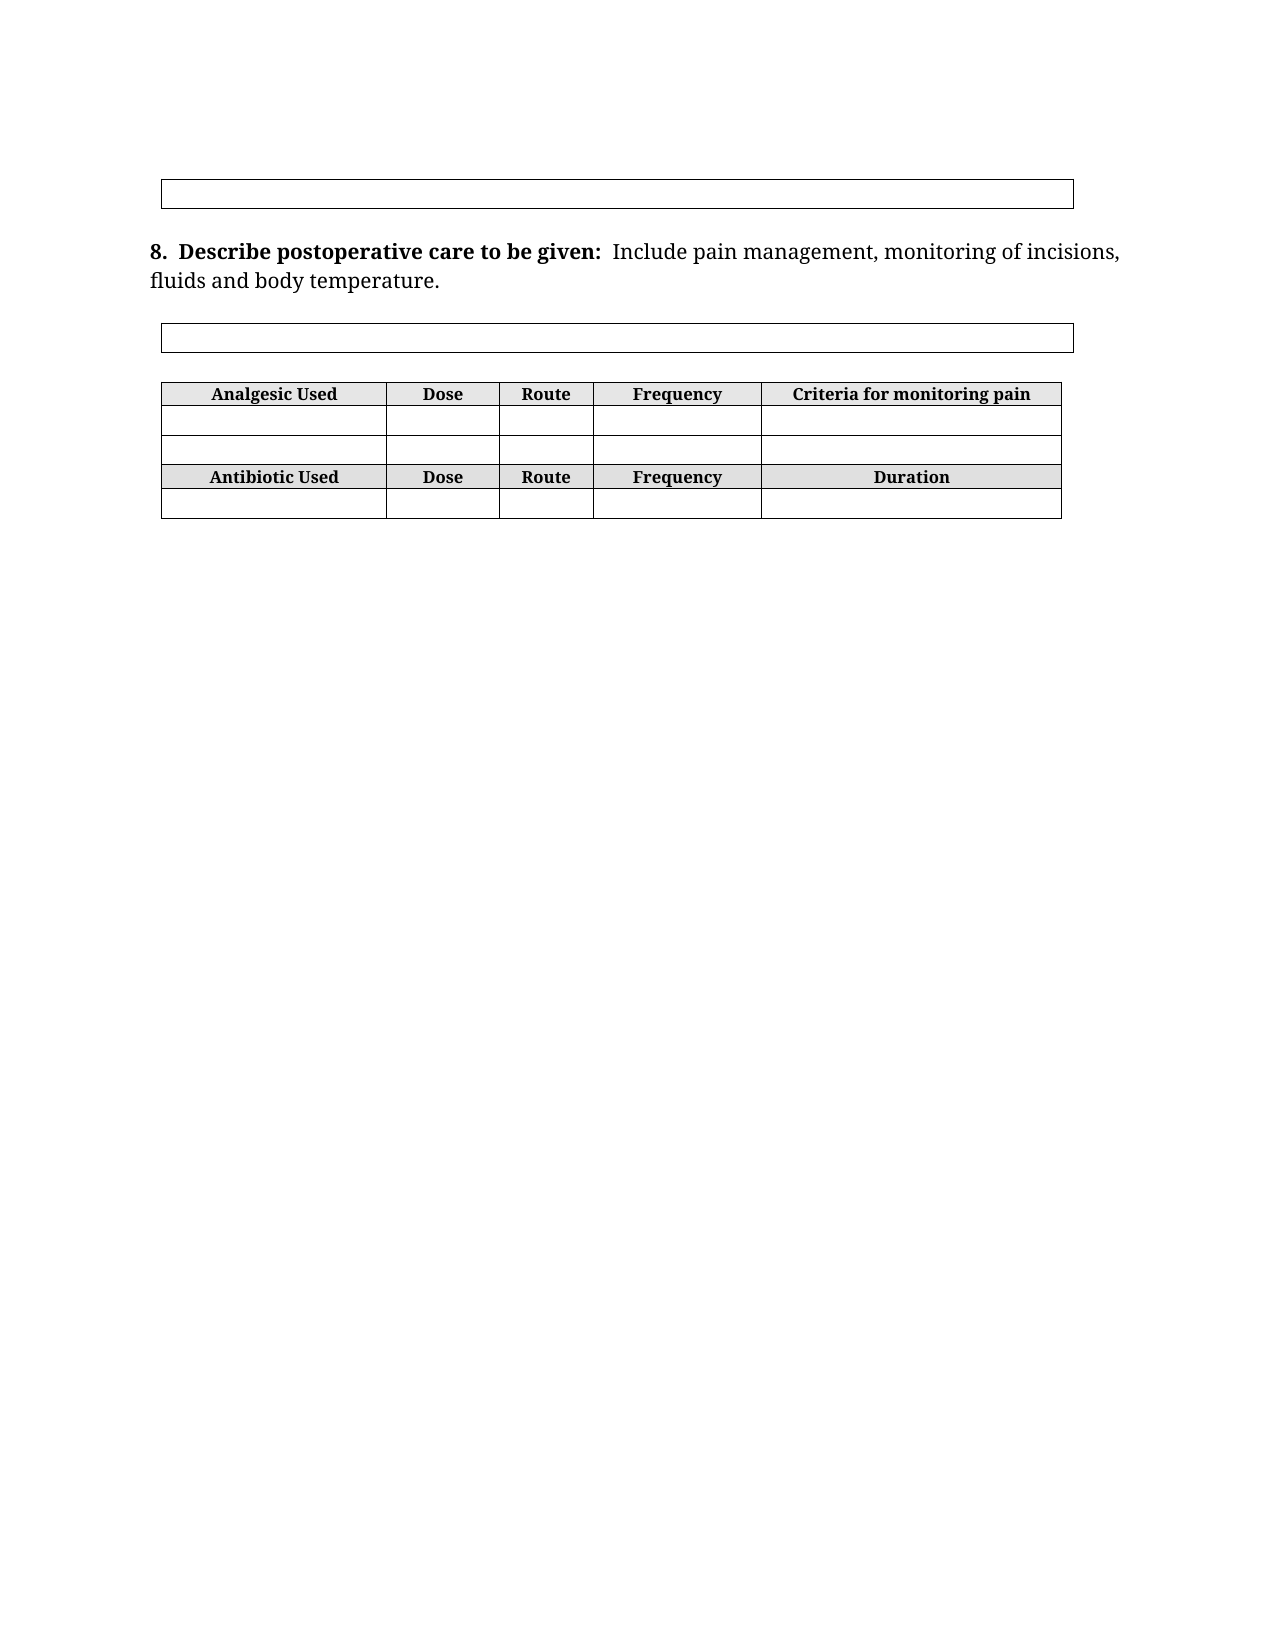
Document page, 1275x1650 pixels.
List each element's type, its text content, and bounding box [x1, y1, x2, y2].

table_header [162, 180, 1073, 208]
table_cell [500, 436, 593, 464]
table_cell [762, 489, 1061, 518]
table_cell Dose [387, 465, 499, 488]
table_cell [594, 406, 761, 435]
table_cell [594, 436, 761, 464]
text 8. Describe postoperative care to be given: Include pain management, monitoring of incisions, fluids and body temperature. [150, 237, 1125, 294]
table_cell [387, 436, 499, 464]
table_cell Duration [762, 465, 1061, 488]
table_cell [162, 406, 386, 435]
table_cell [762, 436, 1061, 464]
table_cell Route [500, 465, 593, 488]
table_cell [500, 489, 593, 518]
table_cell [762, 406, 1061, 435]
table_cell [387, 489, 499, 518]
table_cell Antibiotic Used [162, 465, 386, 488]
table_header Frequency [594, 383, 761, 405]
table_header [162, 324, 1073, 352]
table_header Criteria for monitoring pain [762, 383, 1061, 405]
table_cell [387, 406, 499, 435]
table_header Route [500, 383, 593, 405]
table_cell [162, 489, 386, 518]
table_cell [500, 406, 593, 435]
table_header Dose [387, 383, 499, 405]
table_cell [594, 489, 761, 518]
table_cell [162, 436, 386, 464]
table_cell Frequency [594, 465, 761, 488]
table_header Analgesic Used [162, 383, 386, 405]
